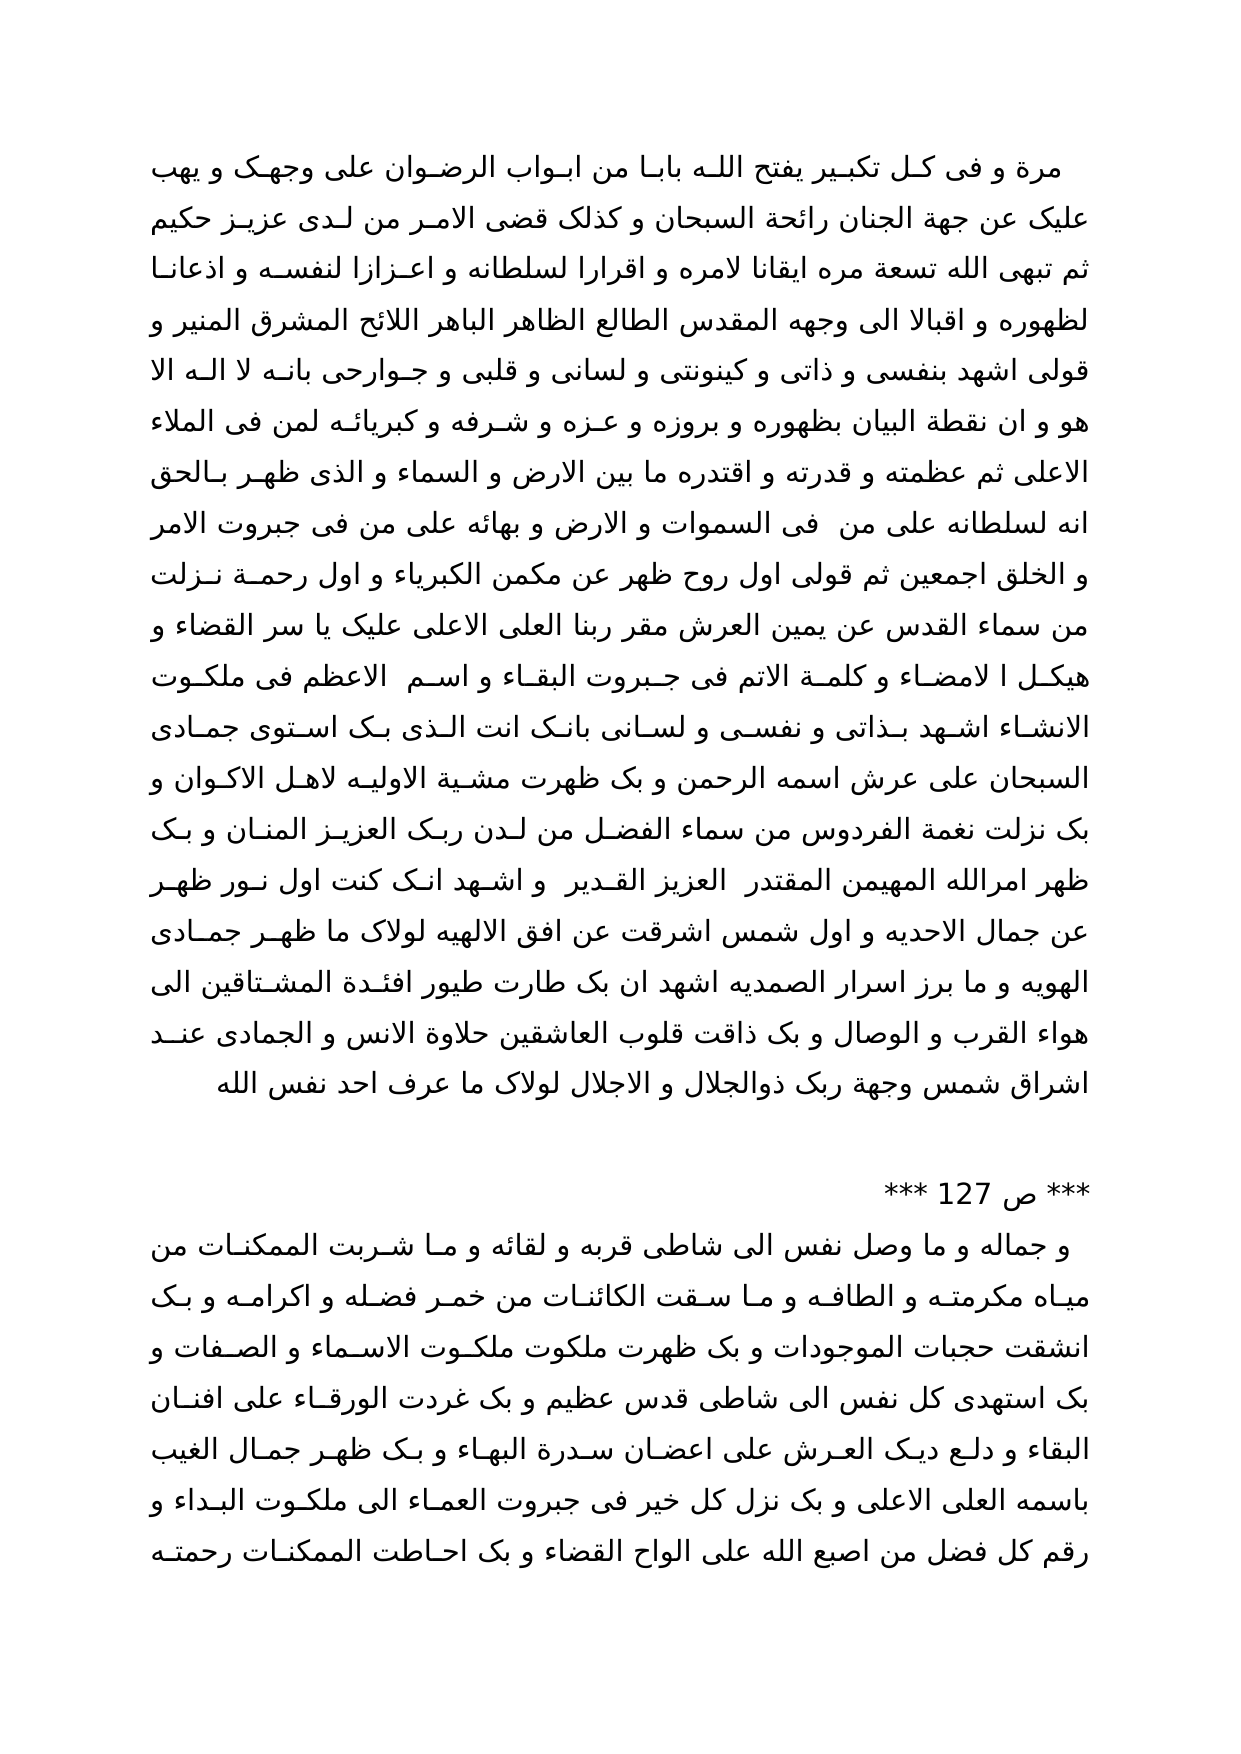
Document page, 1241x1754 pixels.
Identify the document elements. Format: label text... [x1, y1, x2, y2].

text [150, 1228, 1090, 1568]
text مرة و فی کل تکبیر یفتح الله بابا من ابواب الرضوان علی وجهک و یهب علیک عن جهة الجنان رائحة السبحان و کذلک قضی الامر من لدی عزیز حکیم ثم تبهی الله تسعة مره ایقانا لامره و اقرارا لسلطانه و اعزازا لنفسه و اذعانا لظهوره و اقبالا الی وجهه المقدس الطالع الظاهر الباهر اللائح المشرق المنیر و قولی اشهد بنفسی و ذاتی و کینونتی و لسانی و قلبی و جوارحی بانه لا اله الا هو و ان نقطة البیان بظهوره و بروزه و عزه و شرفه و کبریائه لمن فی الملاء الاعلی ثم عظمته و قدرته و اقتدره ما بین الارض و السماء و الذی ظهر بالحق انه لسلطانه علی من فی السموات و الارض و بهائه علی من فی جبروت الامر و الخلق اجمعین ثم قولی اول روح ظهر عن مکمن الکبریاء و اول رحمة نزلت من سماء القدس عن یمین العرش مقر ربنا العلی الاعلی علیک یا سر القضاء و هیکل ا لامضاء و کلمة الاتم فی جبروت البقاء و اسم الاعظم فی ملکوت الانشاء اشهد بذاتی و نفسی و لسانی بانک انت الذی بک استوی جمادی السبحان علی عرش اسمه الرحمن و بک ظهرت مشیة الاولیه لاهل الاکوان و بک نزلت نغمة الفردوس من سماء الفضل من لدن ربک العزیز المنان و بک ظهر امرالله المهیمن المقتدر العزیز القدیر و اشهد انک کنت اول نور ظهر عن جمال الاحدیه و اول شمس اشرقت عن افق الالهیه لولاک ما ظهر جمادی الهویه و ما برز اسرار الصمدیه اشهد ان بک طارت طیور افئدة المشتاقین الی هواء القرب و الوصال و بک ذاقت قلوب العاشقین حلاوة الانس و الجمادی عند اشراق شمس وجهة ربک ذوالجلال و الاجلال لولاک ما عرف احد نفس الله [150, 150, 1090, 1101]
text *** ص 127 *** [150, 1177, 1090, 1211]
